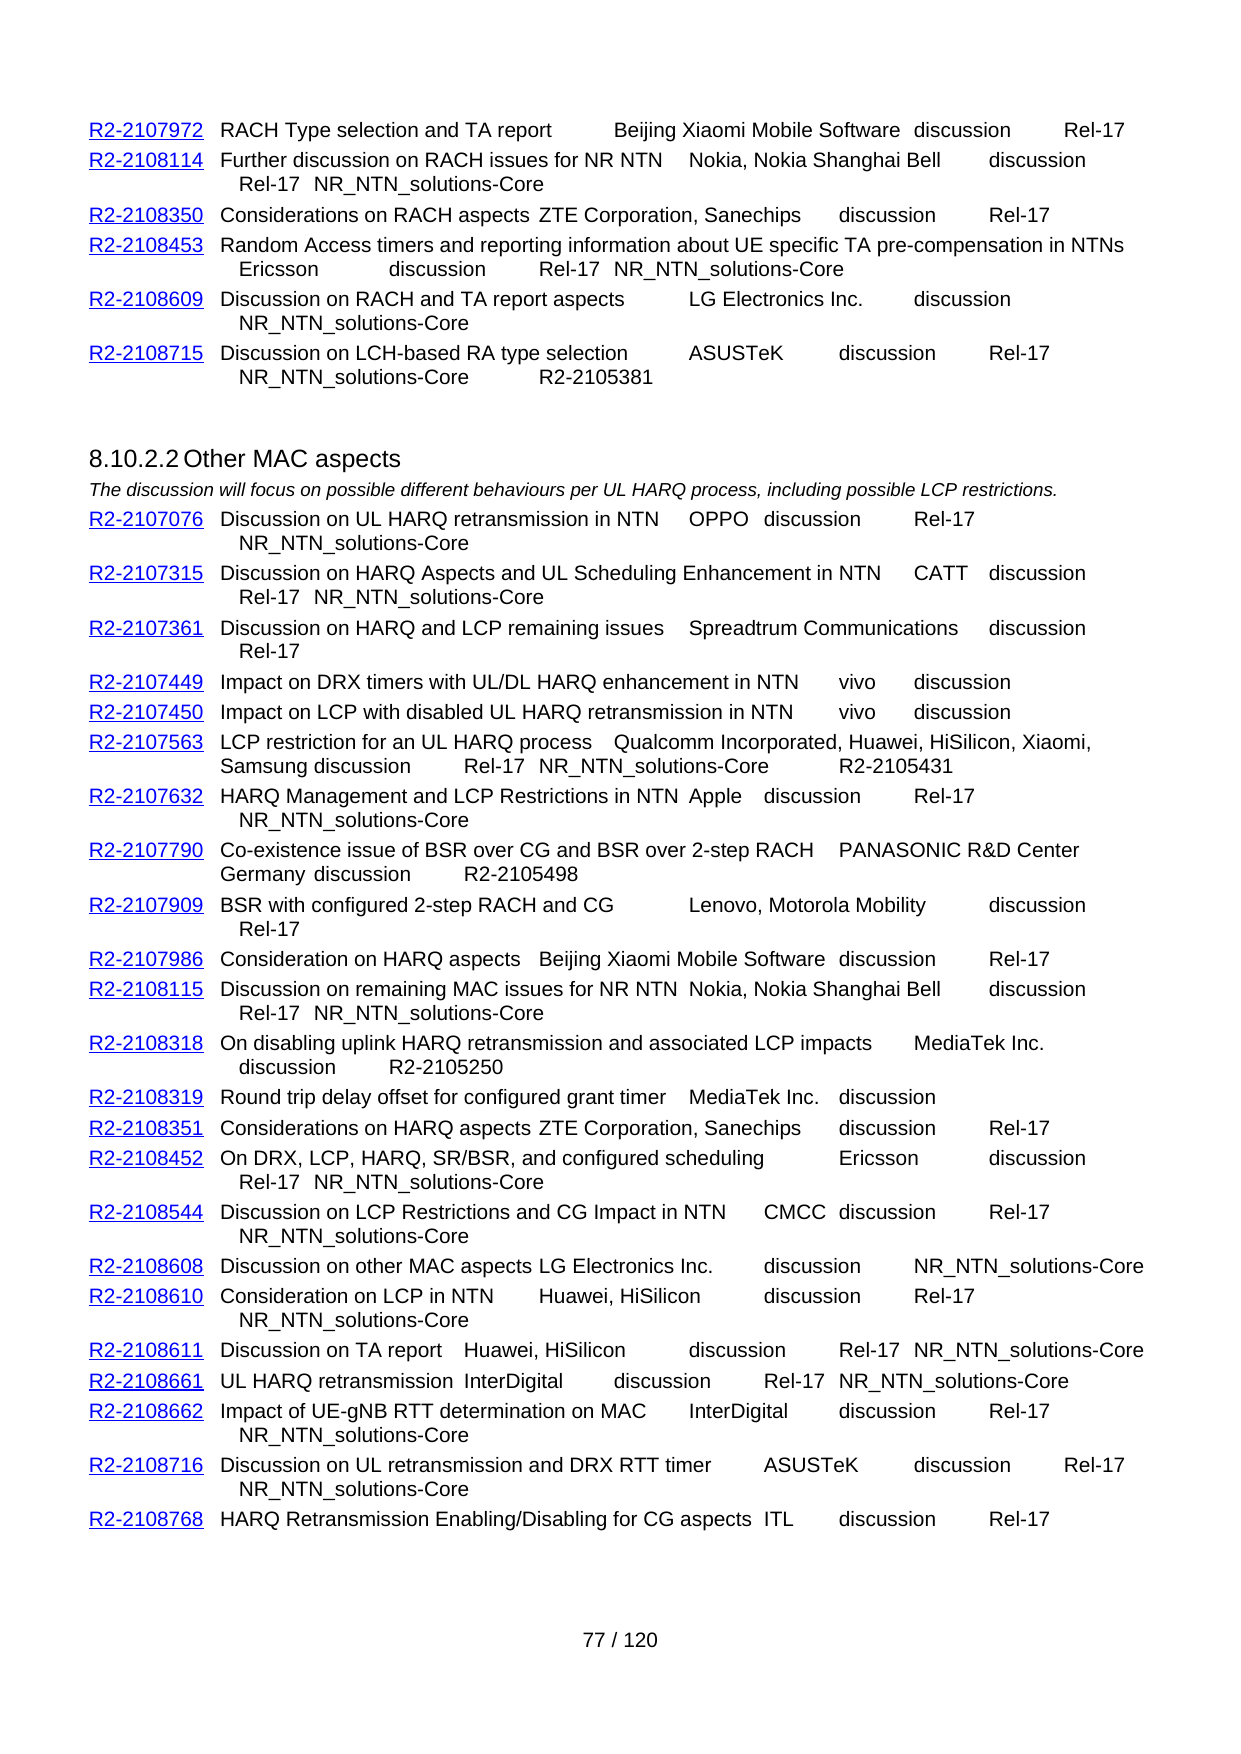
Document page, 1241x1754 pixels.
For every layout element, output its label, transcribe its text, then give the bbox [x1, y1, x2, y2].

title R2-2108114 Further discussion on RACH issues for NR NTN Nokia, Nokia Shanghai Bell discussion Rel-17 NR_NTN_solutions-Core [89, 148, 1152, 196]
title R2-2108453 Random Access timers and reporting information about UE specific TA pre-compensation in NTNs Ericsson discussion Rel-17 NR_NTN_solutions-Core [89, 233, 1152, 281]
title R2-2108609 Discussion on RACH and TA report aspects LG Electronics Inc. discussion NR_NTN_solutions-Core [89, 287, 1152, 335]
subtitle 8.10.2.2 Other MAC aspects [89, 444, 1152, 473]
title R2-2108350 Considerations on RACH aspects ZTE Corporation, Sanechips discussion Rel-17 [89, 202, 1152, 226]
title R2-2108715 Discussion on LCH-based RA type selection ASUSTeK discussion Rel-17 NR_NTN_solutions-Core R2-2105381 [89, 341, 1152, 389]
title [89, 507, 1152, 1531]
title R2-2107972 RACH Type selection and TA report Beijing Xiaomi Mobile Software discussion Rel-17 [89, 118, 1152, 142]
text The discussion will focus on possible different behaviours per UL HARQ process, including possible LCP restrictions. [89, 479, 1152, 501]
